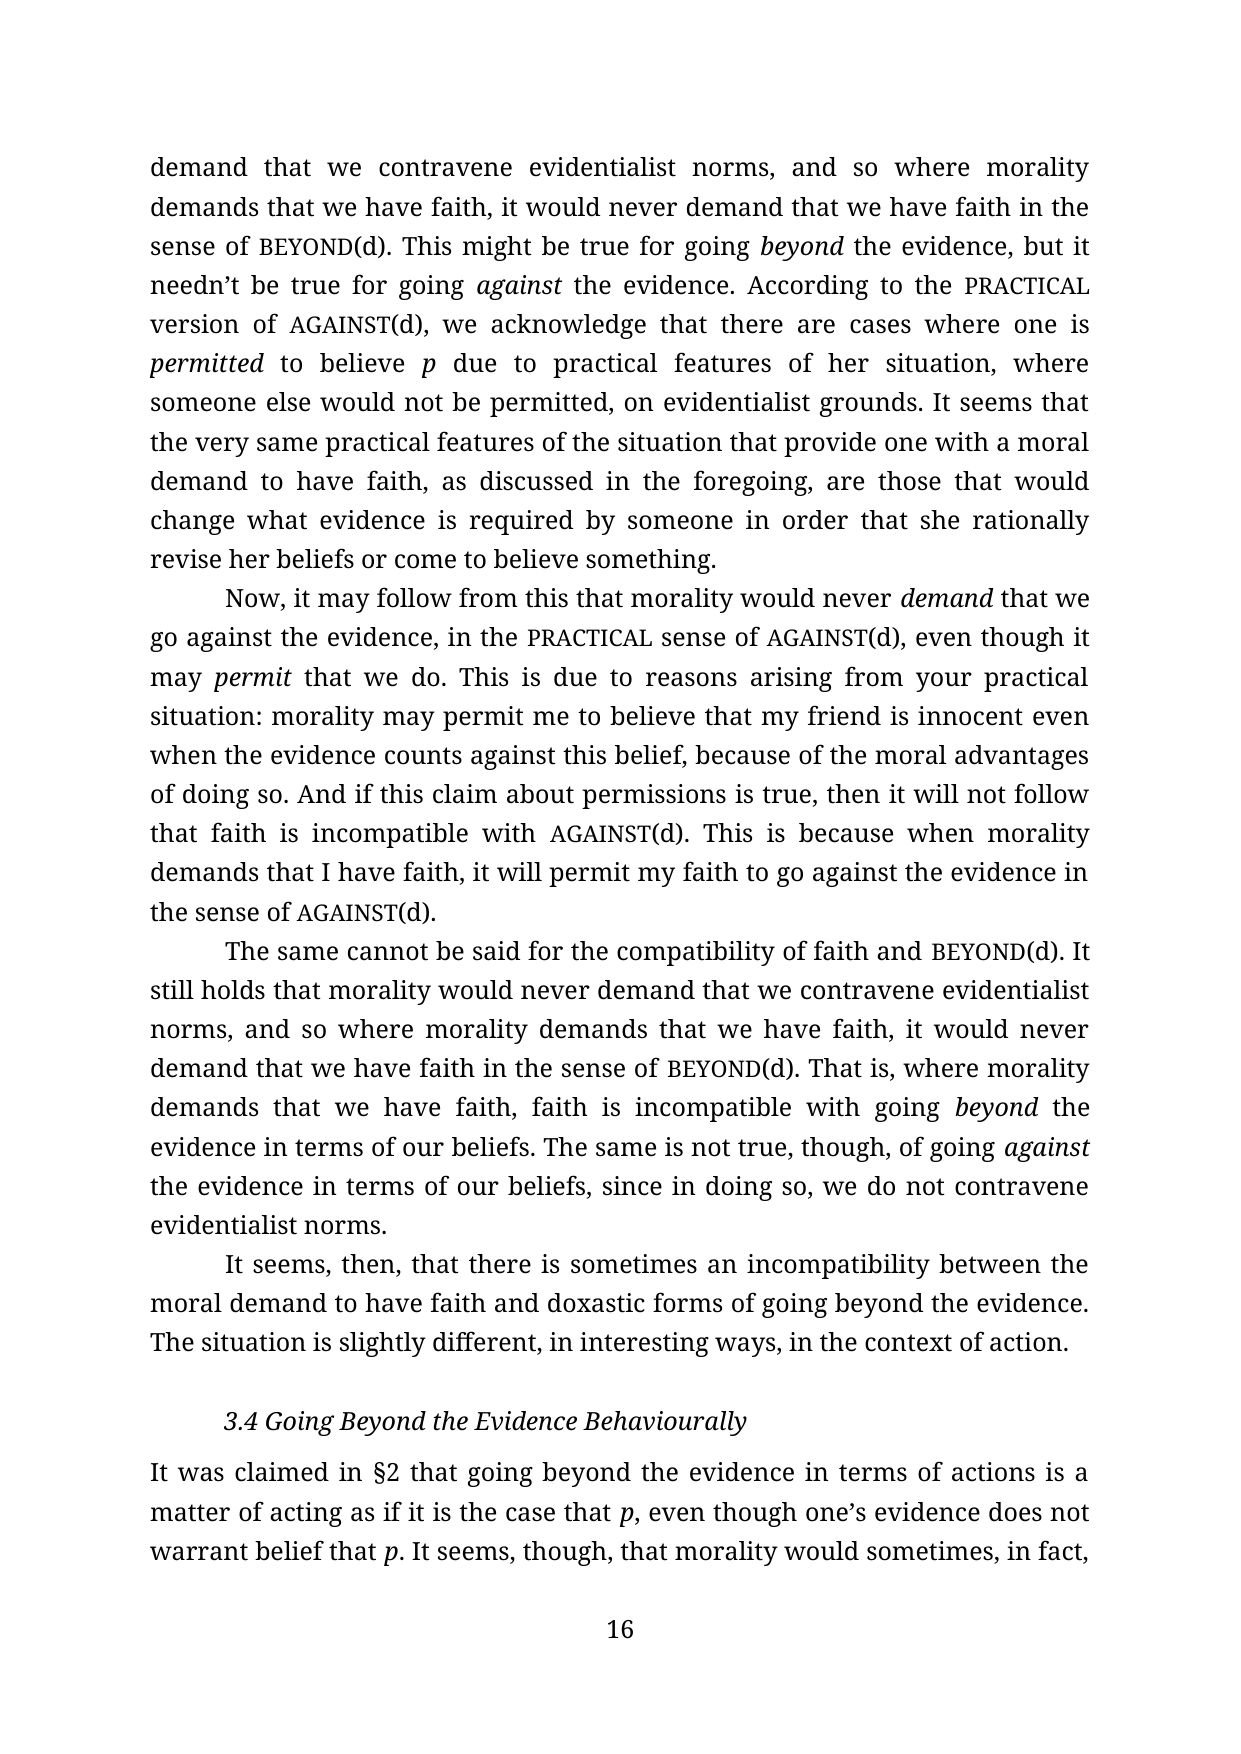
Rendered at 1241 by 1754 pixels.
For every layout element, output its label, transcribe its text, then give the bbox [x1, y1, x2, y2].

text It seems, then, that there is sometimes an incompatibility between the moral demand to have faith and doxastic forms of going beyond the evidence. The situation is slightly different, in interesting ways, in the context of action. [150, 1247, 1090, 1359]
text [150, 1455, 1090, 1567]
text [150, 150, 1090, 576]
text 3.4 Going Beyond the Evidence Behaviourally [224, 1403, 1090, 1437]
text Now, it may follow from this that morality would never demand that we go against the evidence, in the PRACTICAL sense of AGAINST(d), even though it may permit that we do. This is due to reasons arising from your practical situation: morality may permit me to believe that my friend is innocent even when the evidence counts against this belief, because of the moral advantages of doing so. And if this claim about permissions is true, then it will not follow that faith is incompatible with AGAINST(d). This is because when morality demands that I have faith, it will permit my faith to go against the evidence in the sense of AGAINST(d). [150, 581, 1090, 928]
text The same cannot be said for the compatibility of faith and BEYOND(d). It still holds that morality would never demand that we contravene evidentialist norms, and so where morality demands that we have faith, it would never demand that we have faith in the sense of BEYOND(d). That is, where morality demands that we have faith, faith is incompatible with going beyond the evidence in terms of our beliefs. The same is not true, though, of going against the evidence in terms of our beliefs, since in doing so, we do not contravene evidentialist norms. [150, 933, 1090, 1242]
